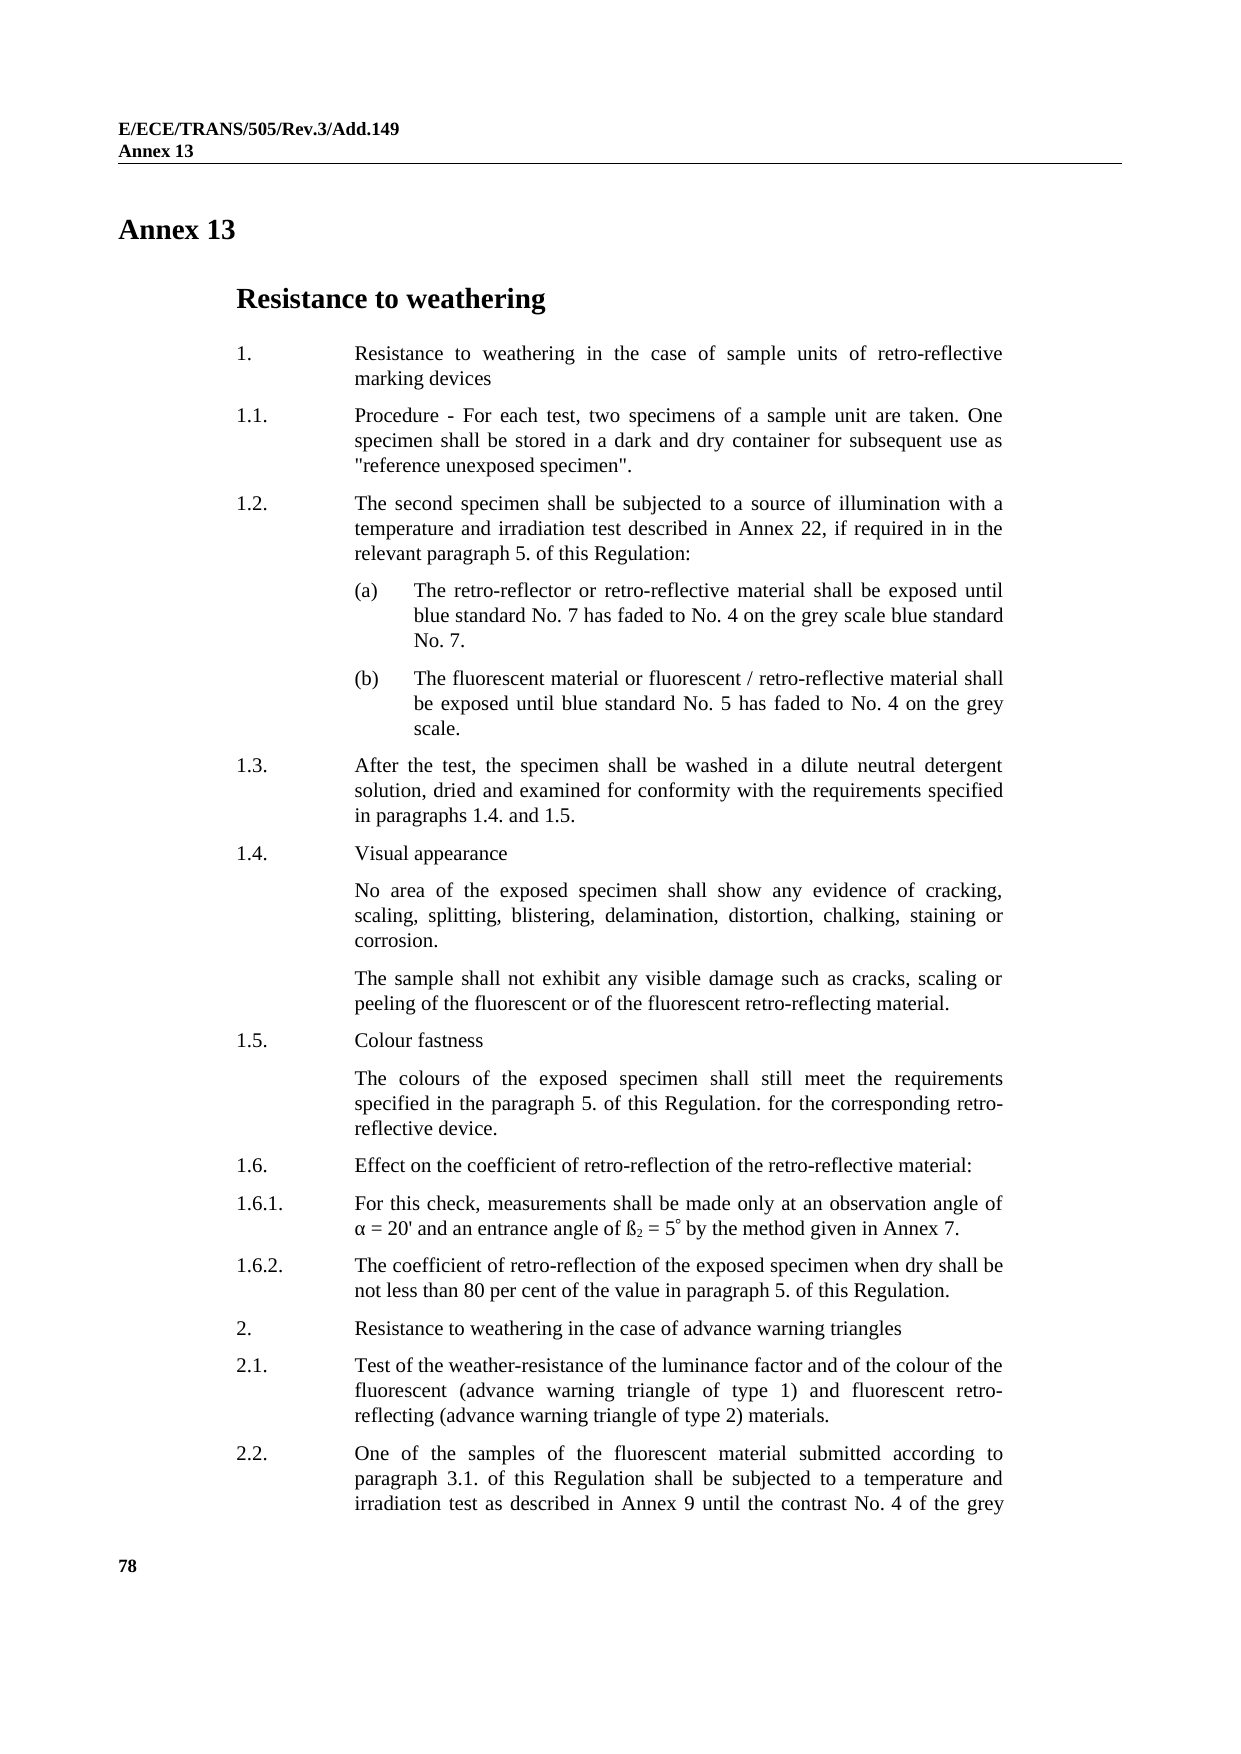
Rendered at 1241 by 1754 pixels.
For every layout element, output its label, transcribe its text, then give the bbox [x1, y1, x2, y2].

text 1.4. Visual appearance [236, 840, 1004, 865]
text 1.1. Procedure - For each test, two specimens of a sample unit are taken. One specimen shall be stored in a dark and dry container for subsequent use as "reference unexposed specimen". [236, 402, 1004, 477]
text 1.2. The second specimen shall be subjected to a source of illumination with a temperature and irradiation test described in Annex 22, if required in in the relevant paragraph 5. of this Regulation: [236, 490, 1004, 565]
text No area of the exposed specimen shall show any evidence of cracking, scaling, splitting, blistering, delamination, distortion, chalking, staining or corrosion. [236, 877, 1004, 952]
text 1.3. After the test, the specimen shall be washed in a dilute neutral detergent solution, dried and examined for conformity with the requirements specified in paragraphs 1.4. and 1.5. [236, 752, 1004, 827]
text 1.6. Effect on the coefficient of retro-reflection of the retro-reflective material: [236, 1152, 1004, 1177]
text 2. Resistance to weathering in the case of advance warning triangles [236, 1315, 1004, 1340]
text The colours of the exposed specimen shall still meet the requirements specified in the paragraph 5. of this Regulation. for the corresponding retro-reflective device. [236, 1065, 1004, 1140]
text (b) The fluorescent material or fluorescent / retro-reflective material shall be exposed until blue standard No. 5 has faded to No. 4 on the grey scale. [354, 665, 1004, 740]
text Resistance to weathering [236, 283, 1004, 315]
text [236, 1440, 1004, 1515]
text Annex 13 [118, 215, 1004, 246]
text 1.5. Colour fastness [236, 1027, 1004, 1052]
text 2.1. Test of the weather-resistance of the luminance factor and of the colour of the fluorescent (advance warning triangle of type 1) and fluorescent retro-reflecting (advance warning triangle of type 2) materials. [236, 1352, 1004, 1427]
text 1.6.2. The coefficient of retro-reflection of the exposed specimen when dry shall be not less than 80 per cent of the value in paragraph 5. of this Regulation. [236, 1252, 1004, 1302]
text 1.6.1. For this check, measurements shall be made only at an observation angle of α = 20' and an entrance angle of ß2 = 5 by the method given in Annex 7. [236, 1190, 1004, 1240]
text 1. Resistance to weathering in the case of sample units of retro-reflective marking devices [236, 340, 1004, 390]
text The sample shall not exhibit any visible damage such as cracks, scaling or peeling of the fluorescent or of the fluorescent retro-reflecting material. [236, 965, 1004, 1015]
text (a) The retro-reflector or retro-reflective material shall be exposed until blue standard No. 7 has faded to No. 4 on the grey scale blue standard No. 7. [354, 577, 1004, 652]
